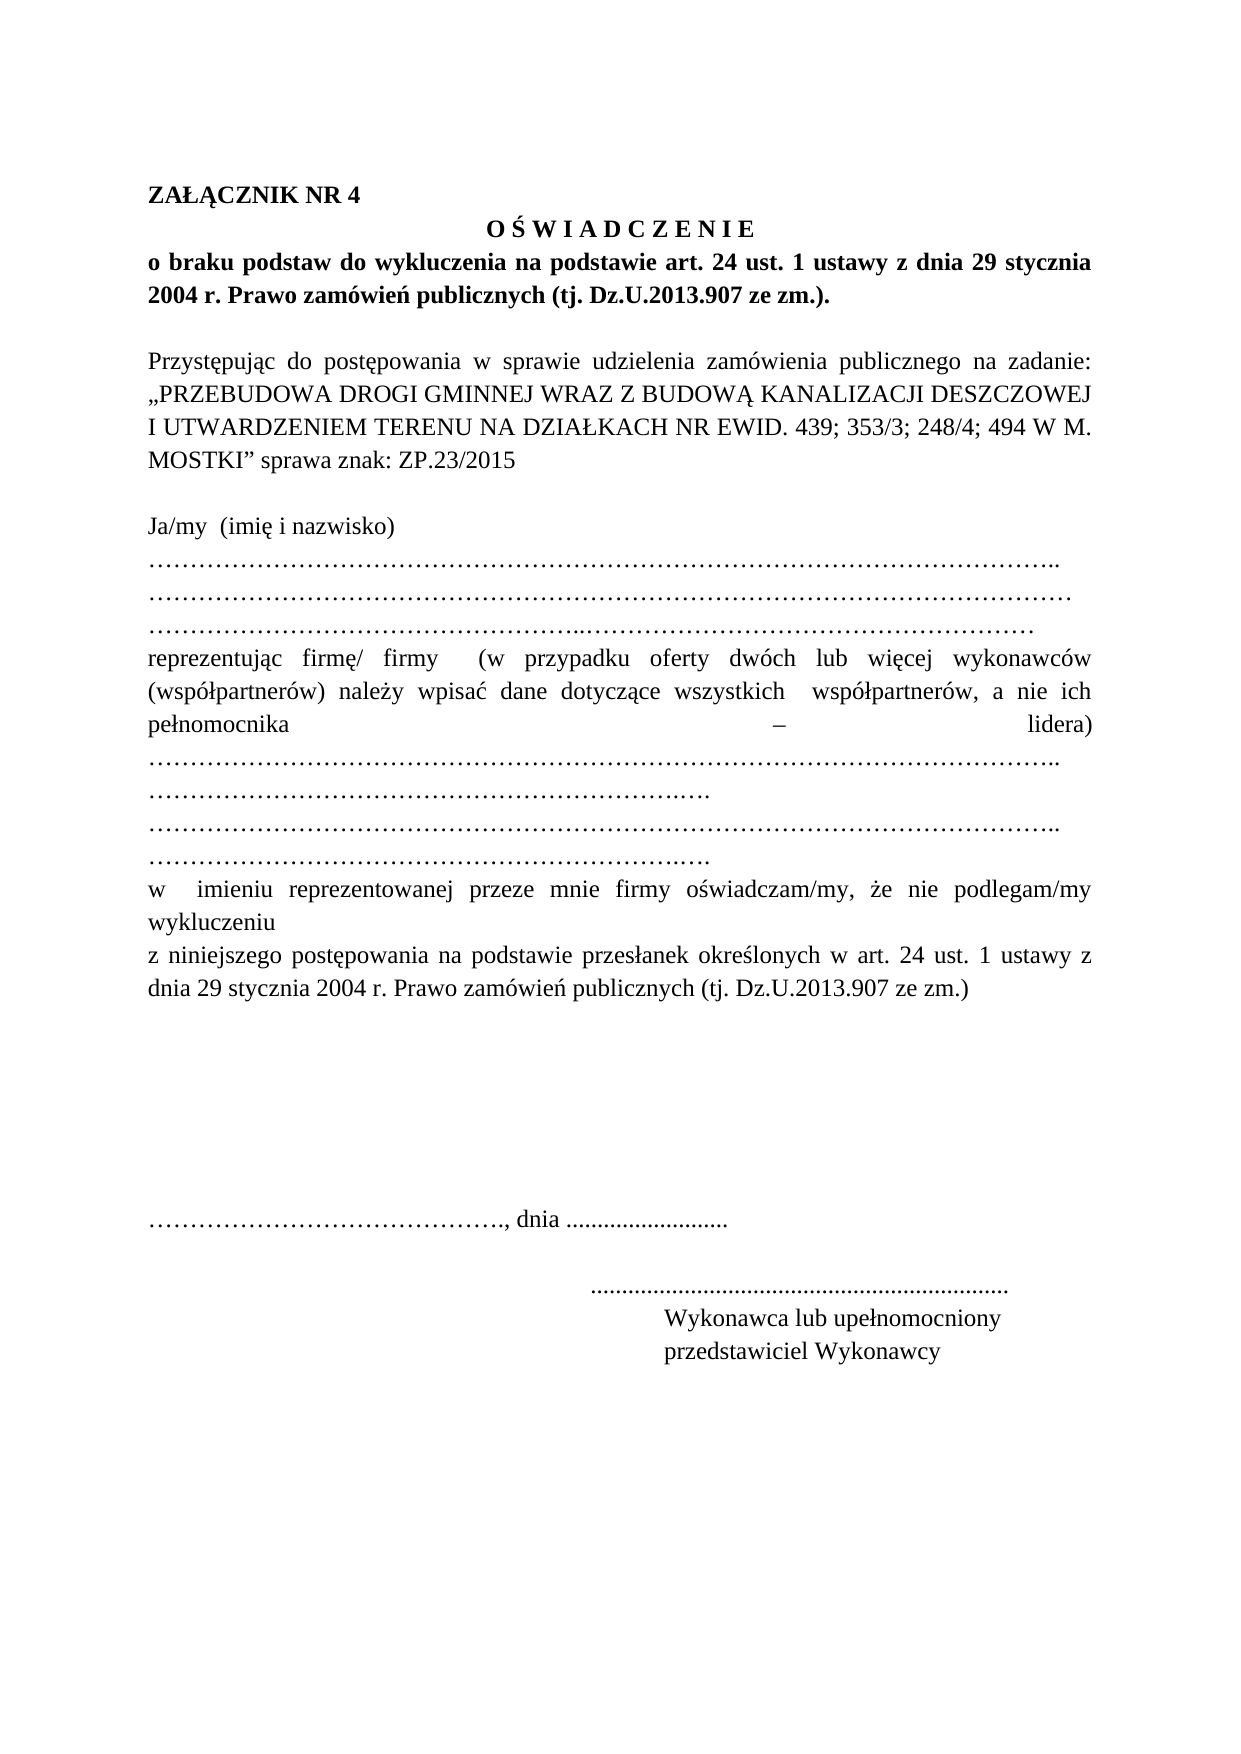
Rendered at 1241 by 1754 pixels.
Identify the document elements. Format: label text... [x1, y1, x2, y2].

text w imieniu reprezentowanej przeze mnie firmy oświadczam/my, że nie podlegam/my wykluczeniu [148, 874, 1093, 936]
text reprezentując firmę/ firmy (w przypadku oferty dwóch lub więcej wykonawców (współpartnerów) należy wpisać dane dotyczące wszystkich współpartnerów, a nie ich pełnomocnika – lidera) ………………………………………………………………………………………………..……………………………………………………….…. ………………………………………………………………………………………………..……………………………………………………….…. [148, 643, 1093, 870]
text O Ś W I A D C Z E N I E [148, 214, 1093, 242]
text ………………………………………………………………………………………………..………………………………………………………………………………………………………………………………………………..……………………………………………… [148, 544, 1093, 639]
text ……………………………………., dnia .......................... [148, 1204, 1093, 1233]
text o braku podstaw do wykluczenia na podstawie art. 24 ust. 1 ustawy z dnia 29 stycznia 2004 r. Prawo zamówień publicznych (tj. Dz.U.2013.907 ze zm.). [148, 247, 1093, 308]
text Ja/my (imię i nazwisko) [148, 511, 1093, 539]
text ................................................................... [148, 1270, 1093, 1299]
text przedstawiciel Wykonawcy [148, 1336, 1093, 1365]
text Przystępując do postępowania w sprawie udzielenia zamówienia publicznego na zadanie: „PRZEBUDOWA DROGI GMINNEJ WRAZ Z BUDOWĄ KANALIZACJI DESZCZOWEJ I UTWARDZENIEM TERENU NA DZIAŁKACH NR EWID. 439; 353/3; 248/4; 494 W M. MOSTKI” sprawa znak: ZP.23/2015 [148, 346, 1093, 473]
text Wykonawca lub upełnomocniony [148, 1303, 1093, 1332]
text z niniejszego postępowania na podstawie przesłanek określonych w art. 24 ust. 1 ustawy z dnia 29 stycznia 2004 r. Prawo zamówień publicznych (tj. Dz.U.2013.907 ze zm.) [148, 940, 1093, 1002]
text ZAŁĄCZNIK NR 4 [148, 181, 1093, 209]
